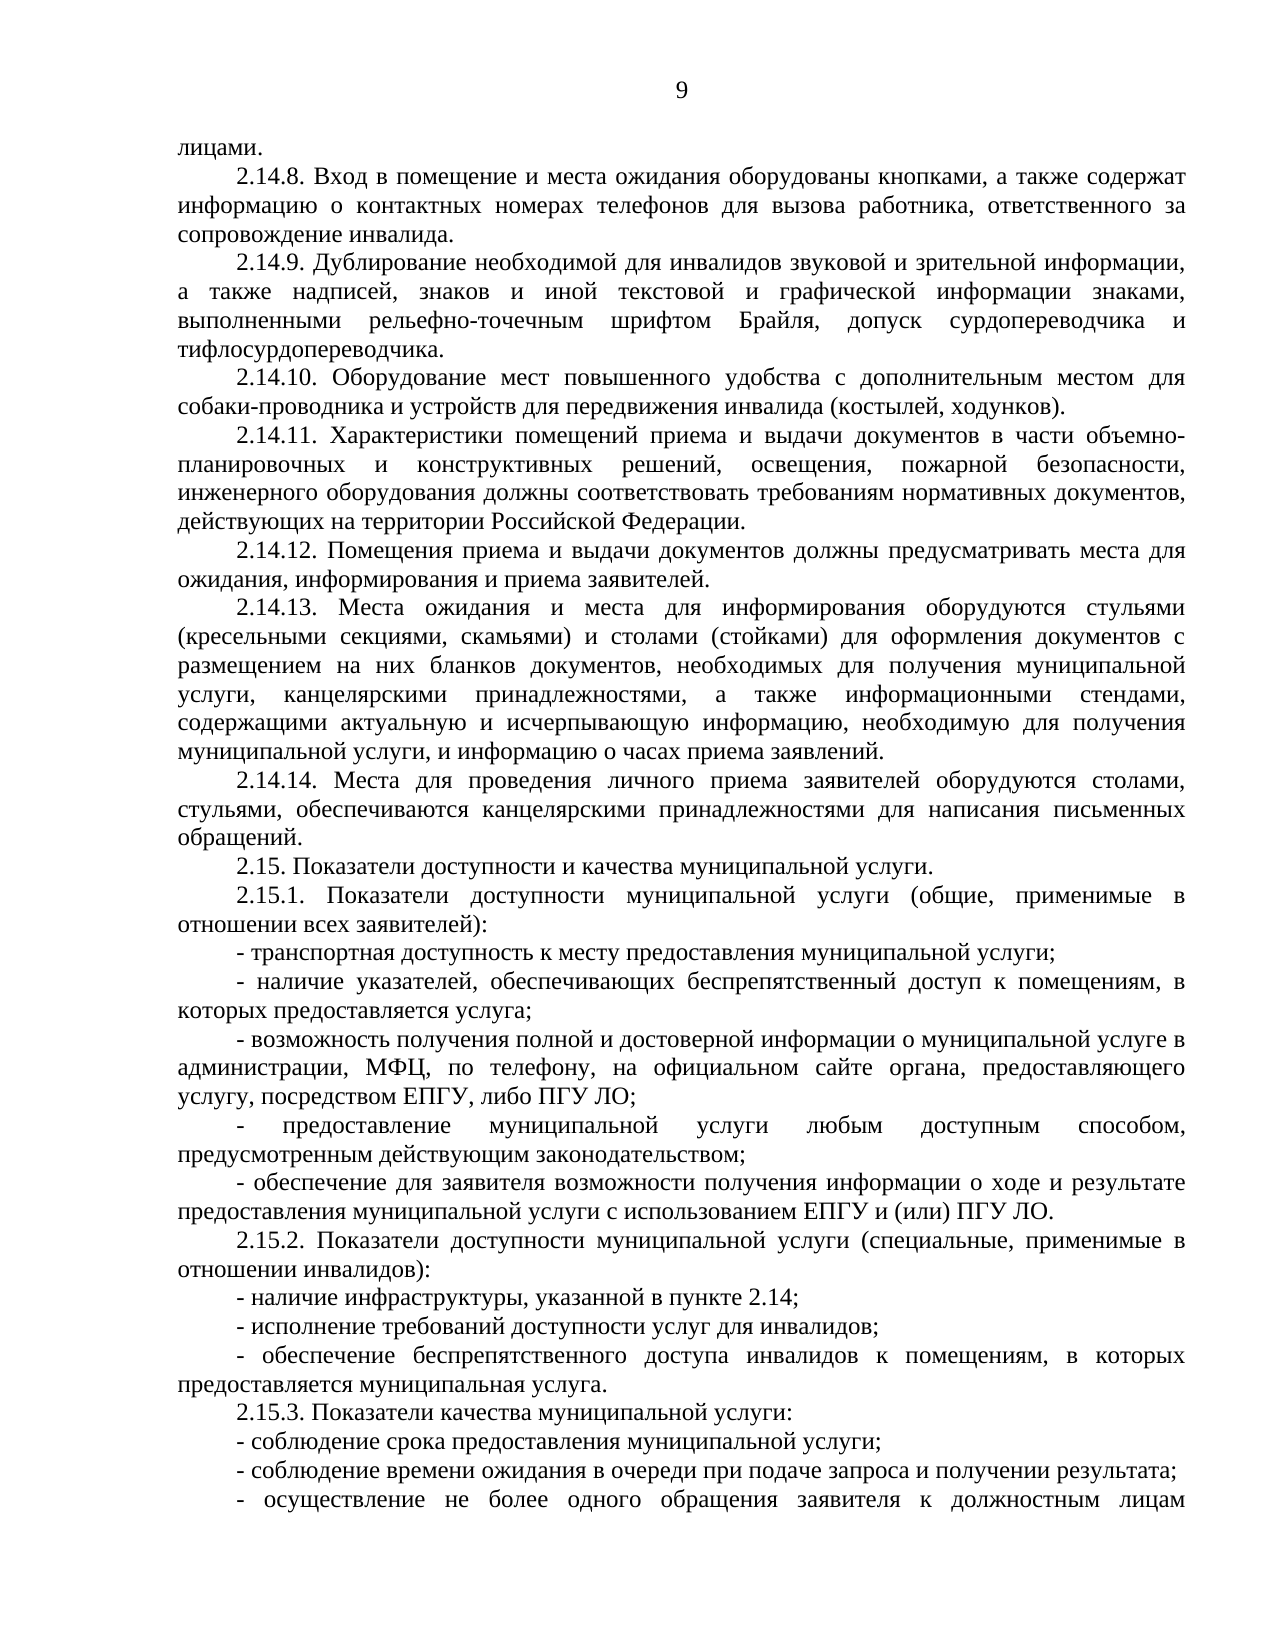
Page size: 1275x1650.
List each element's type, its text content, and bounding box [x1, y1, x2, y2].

text 2.15.2. Показатели доступности муниципальной услуги (специальные, применимые в отношении инвалидов): [177, 1225, 1186, 1282]
text 2.14.8. Вход в помещение и места ожидания оборудованы кнопками, а также содержат информацию о контактных номерах телефонов для вызова работника, ответственного за сопровождение инвалида. [177, 161, 1186, 247]
text 2.14.10. Оборудование мест повышенного удобства с дополнительным местом для собаки-проводника и устройств для передвижения инвалида (костылей, ходунков). [177, 362, 1186, 420]
text - соблюдение времени ожидания в очереди при подаче запроса и получении результата; [177, 1455, 1186, 1484]
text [177, 132, 1186, 161]
text 2.14.12. Помещения приема и выдачи документов должны предусматривать места для ожидания, информирования и приема заявителей. [177, 535, 1186, 592]
text - обеспечение для заявителя возможности получения информации о ходе и результате предоставления муниципальной услуги с использованием ЕПГУ и (или) ПГУ ЛО. [177, 1167, 1186, 1225]
text - предоставление муниципальной услуги любым доступным способом, предусмотренным действующим законодательством; [177, 1110, 1186, 1167]
text 2.14.14. Места для проведения личного приема заявителей оборудуются столами, стульями, обеспечиваются канцелярскими принадлежностями для написания письменных обращений. [177, 765, 1186, 851]
text - транспортная доступность к месту предоставления муниципальной услуги; [177, 937, 1186, 966]
text - обеспечение беспрепятственного доступа инвалидов к помещениям, в которых предоставляется муниципальная услуга. [177, 1340, 1186, 1397]
text 2.15.3. Показатели качества муниципальной услуги: [177, 1397, 1186, 1426]
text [177, 1484, 1186, 1512]
text - исполнение требований доступности услуг для инвалидов; [177, 1311, 1186, 1340]
text 2.14.9. Дублирование необходимой для инвалидов звуковой и зрительной информации, а также надписей, знаков и иной текстовой и графической информации знаками, выполненными рельефно-точечным шрифтом Брайля, допуск сурдопереводчика и тифлосурдопереводчика. [177, 247, 1186, 362]
text 2.14.11. Характеристики помещений приема и выдачи документов в части объемно-планировочных и конструктивных решений, освещения, пожарной безопасности, инженерного оборудования должны соответствовать требованиям нормативных документов, действующих на территории Российской Федерации. [177, 420, 1186, 535]
text 2.14.13. Места ожидания и места для информирования оборудуются стульями (кресельными секциями, скамьями) и столами (стойками) для оформления документов с размещением на них бланков документов, необходимых для получения муниципальной услуги, канцелярскими принадлежностями, а также информационными стендами, содержащими актуальную и исчерпывающую информацию, необходимую для получения муниципальной услуги, и информацию о часах приема заявлений. [177, 592, 1186, 765]
text - наличие указателей, обеспечивающих беспрепятственный доступ к помещениям, в которых предоставляется услуга; [177, 966, 1186, 1024]
text 2.15. Показатели доступности и качества муниципальной услуги. [177, 851, 1186, 880]
text - соблюдение срока предоставления муниципальной услуги; [177, 1426, 1186, 1455]
text - возможность получения полной и достоверной информации о муниципальной услуге в администрации, МФЦ, по телефону, на официальном сайте органа, предоставляющего услугу, посредством ЕПГУ, либо ПГУ ЛО; [177, 1024, 1186, 1110]
text - наличие инфраструктуры, указанной в пункте 2.14; [177, 1282, 1186, 1311]
text 2.15.1. Показатели доступности муниципальной услуги (общие, применимые в отношении всех заявителей): [177, 880, 1186, 937]
